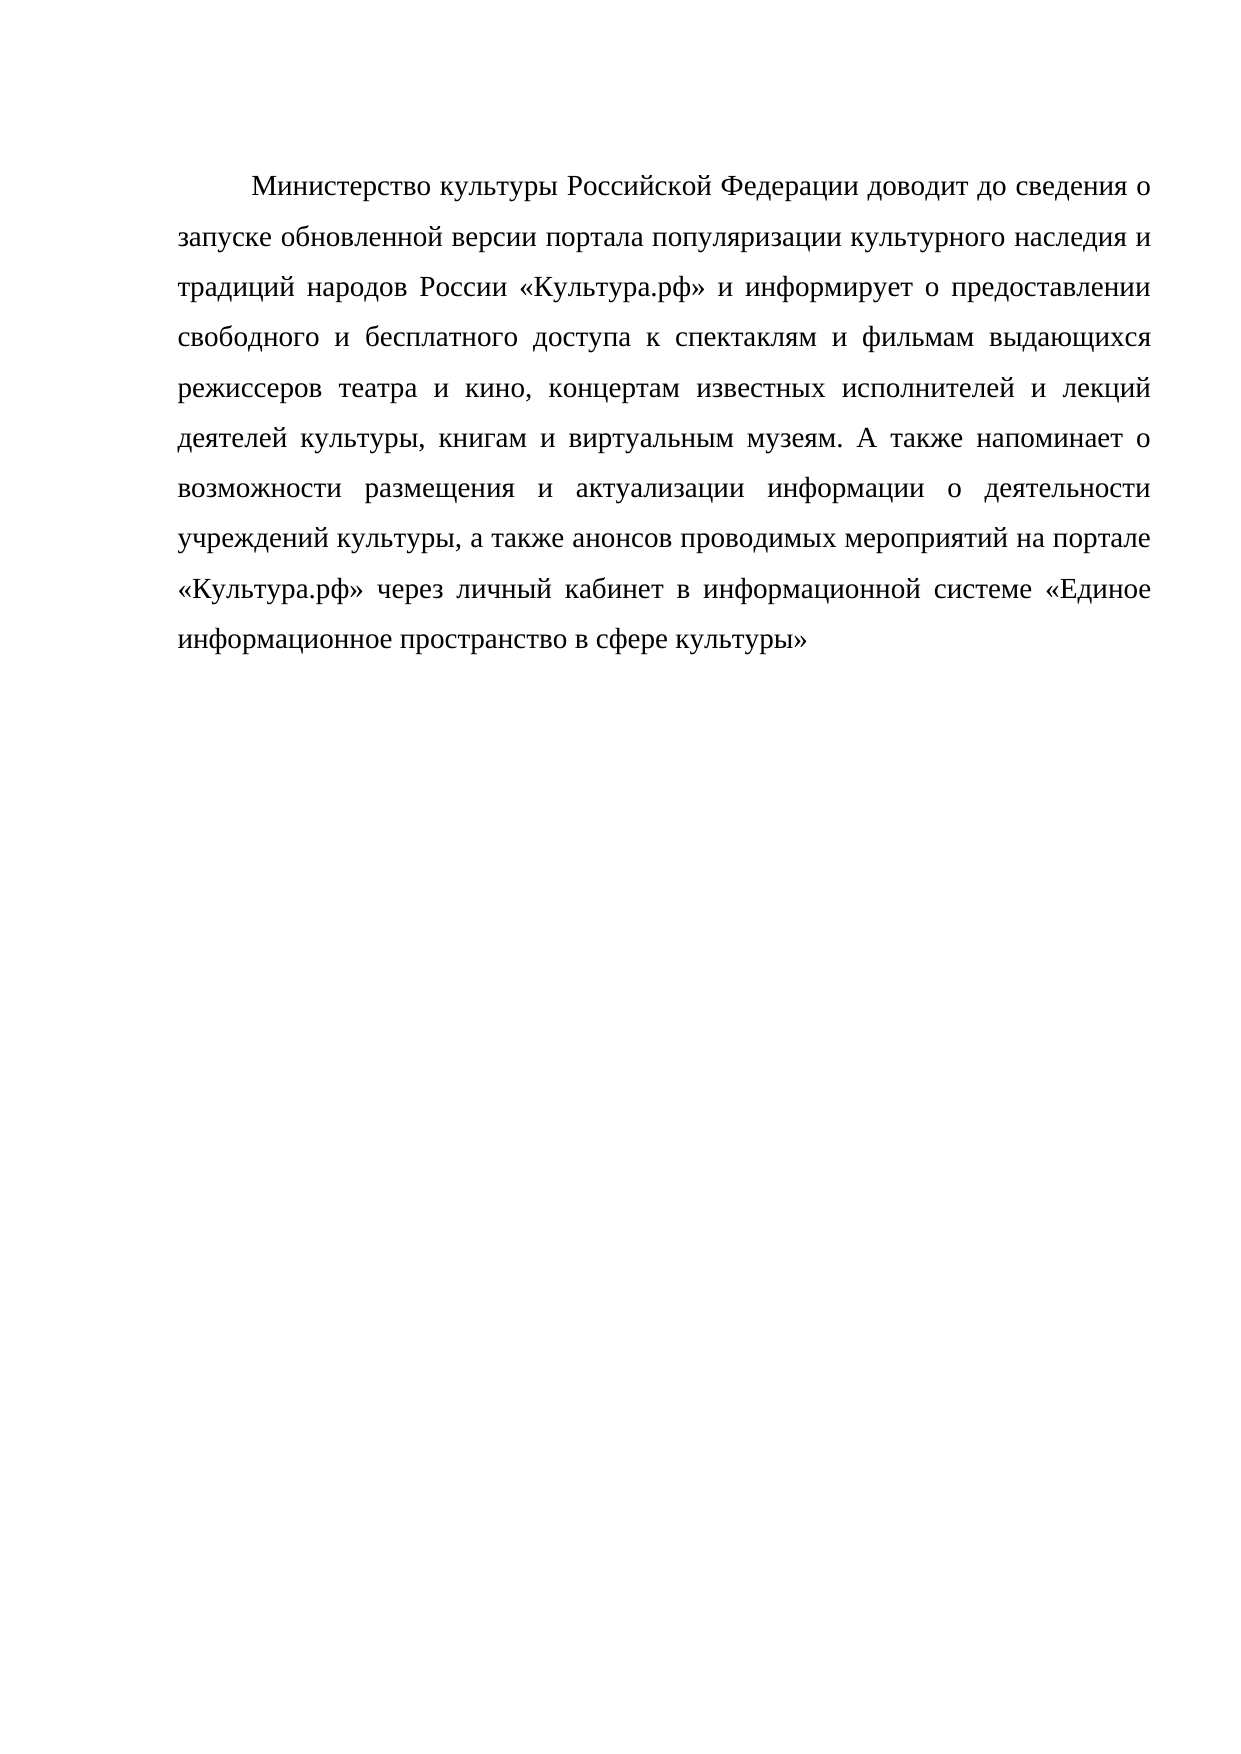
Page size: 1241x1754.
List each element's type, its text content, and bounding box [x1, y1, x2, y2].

text Министерство культуры Российской Федерации доводит до сведения о запуске обновленной версии портала популяризации культурного наследия и традиций народов России «Культура.рф» и информирует о предоставлении свободного и бесплатного доступа к спектаклям и фильмам выдающихся режиссеров театра и кино, концертам известных исполнителей и лекций деятелей культуры, книгам и виртуальным музеям. А также напоминает о возможности размещения и актуализации информации о деятельности учреждений культуры, а также анонсов проводимых мероприятий на портале «Культура.рф» через личный кабинет в информационной системе «Единое информационное пространство в сфере культуры» [177, 168, 1152, 655]
